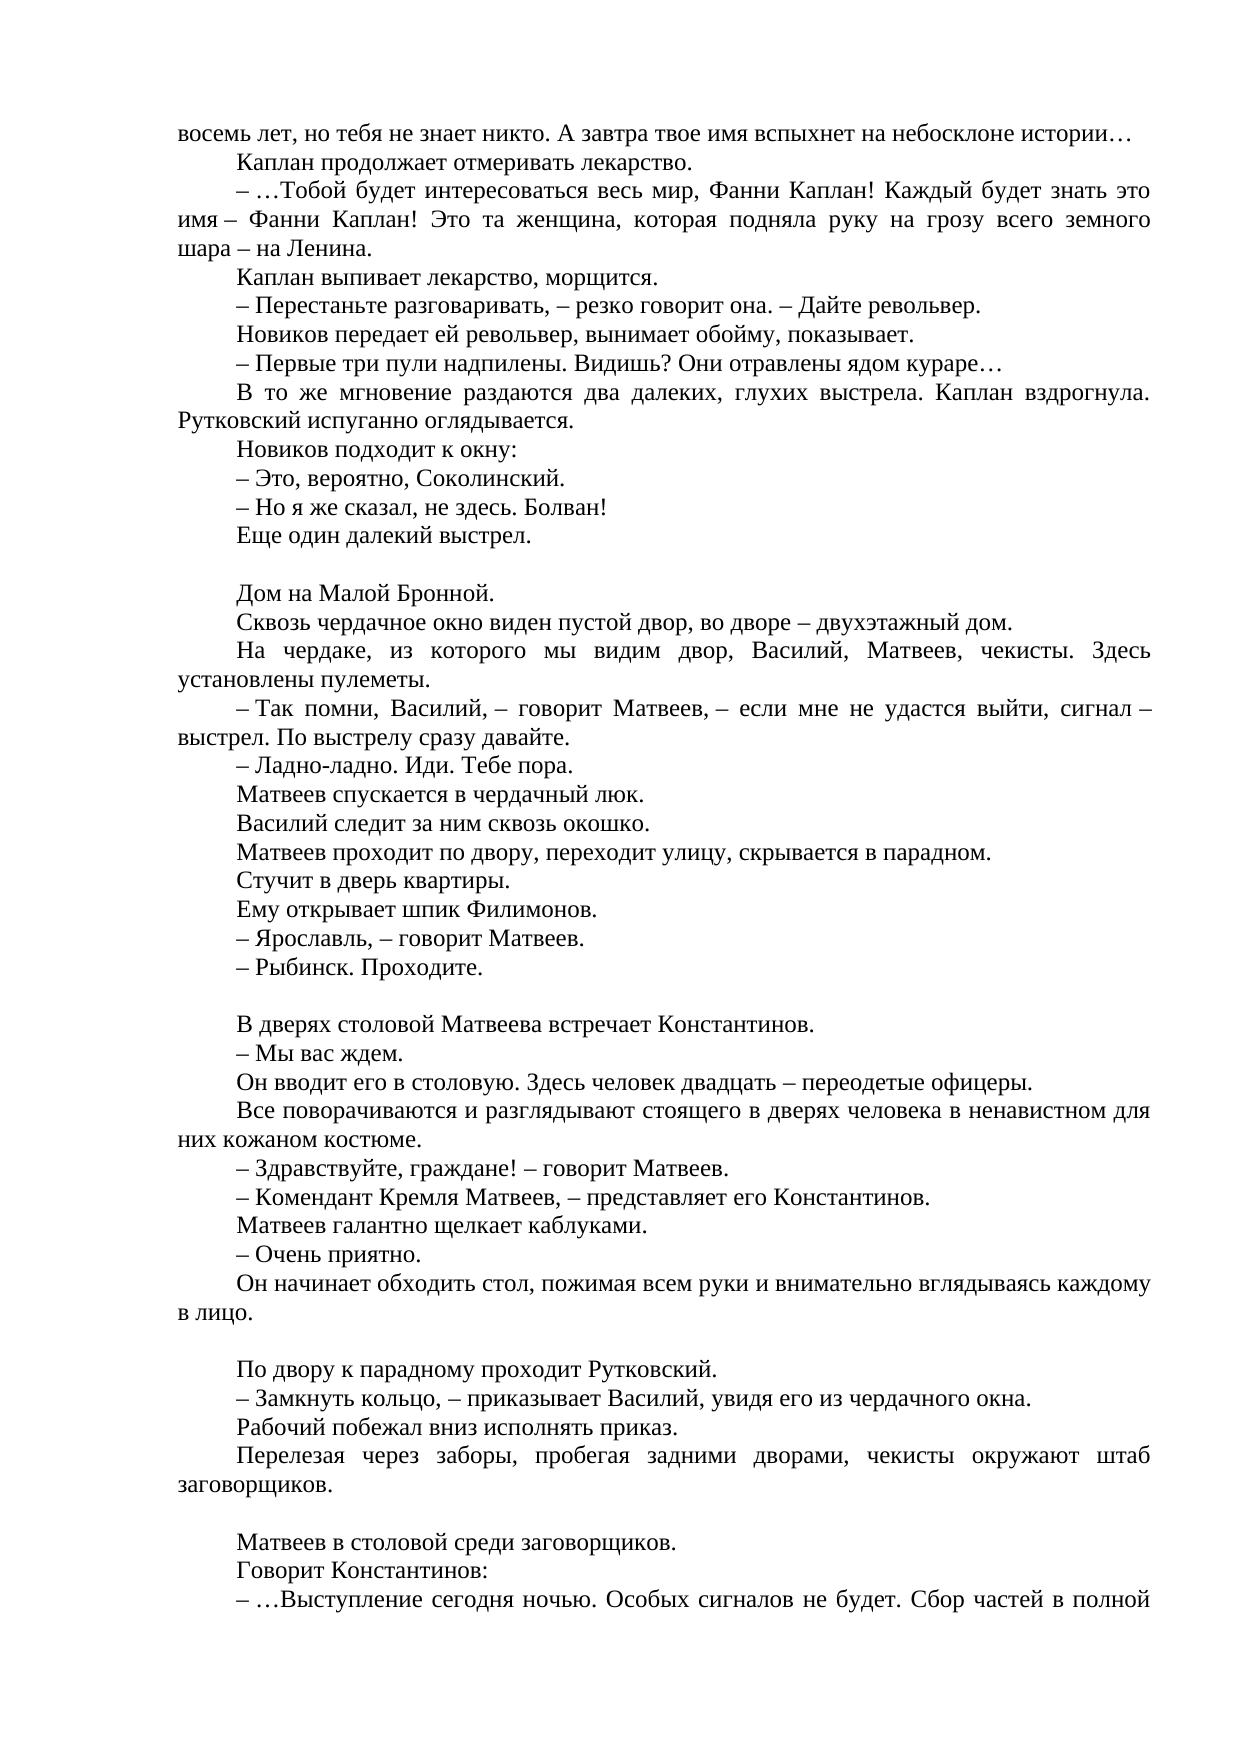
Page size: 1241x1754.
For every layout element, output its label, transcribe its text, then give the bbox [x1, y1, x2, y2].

text Еще один далекий выстрел. [177, 521, 1152, 549]
text В дверях столовой Матвеева встречает Константинов. [177, 1009, 1152, 1038]
text Каплан продолжает отмеривать лекарство. [177, 147, 1152, 176]
text – Рыбинск. Проходите. [177, 952, 1152, 981]
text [177, 118, 1152, 147]
text Он начинает обходить стол, пожимая всем руки и внимательно вглядываясь каждому в лицо. [177, 1268, 1152, 1326]
text – Мы вас ждем. [177, 1038, 1152, 1067]
text Матвеев проходит по двору, переходит улицу, скрывается в парадном. [177, 837, 1152, 866]
text Матвеев в столовой среди заговорщиков. [177, 1527, 1152, 1556]
text – Комендант Кремля Матвеев, – представляет его Константинов. [177, 1182, 1152, 1211]
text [177, 1584, 1152, 1613]
text По двору к парадному проходит Рутковский. [177, 1354, 1152, 1383]
text – Так помни, Василий, – говорит Матвеев, – если мне не удастся выйти, сигнал – выстрел. По выстрелу сразу давайте. [177, 693, 1152, 751]
text Стучит в дверь квартиры. [177, 866, 1152, 894]
text Дом на Малой Бронной. [177, 578, 1152, 607]
text Он вводит его в столовую. Здесь человек двадцать – переодетые офицеры. [177, 1067, 1152, 1096]
text Матвеев спускается в чердачный люк. [177, 779, 1152, 808]
text – Но я же сказал, не здесь. Болван! [177, 492, 1152, 521]
text Говорит Константинов: [177, 1556, 1152, 1584]
text – Первые три пули надпилены. Видишь? Они отравлены ядом кураре… [177, 348, 1152, 377]
text – Перестаньте разговаривать, – резко говорит она. – Дайте револьвер. [177, 291, 1152, 319]
text Каплан выпивает лекарство, морщится. [177, 262, 1152, 291]
text Перелезая через заборы, пробегая задними дворами, чекисты окружают штаб заговорщиков. [177, 1441, 1152, 1498]
text Новиков подходит к окну: [177, 434, 1152, 463]
text Матвеев галантно щелкает каблуками. [177, 1211, 1152, 1239]
text Сквозь чердачное окно виден пустой двор, во дворе – двухэтажный дом. [177, 607, 1152, 636]
text – Очень приятно. [177, 1239, 1152, 1268]
text В то же мгновение раздаются два далеких, глухих выстрела. Каплан вздрогнула. Рутковский испуганно оглядывается. [177, 377, 1152, 434]
text Все поворачиваются и разглядывают стоящего в дверях человека в ненавистном для них кожаном костюме. [177, 1096, 1152, 1153]
text – Ладно-ладно. Иди. Тебе пора. [177, 751, 1152, 779]
text – Замкнуть кольцо, – приказывает Василий, увидя его из чердачного окна. [177, 1383, 1152, 1412]
text Рабочий побежал вниз исполнять приказ. [177, 1412, 1152, 1441]
text На чердаке, из которого мы видим двор, Василий, Матвеев, чекисты. Здесь установлены пулеметы. [177, 636, 1152, 693]
text Василий следит за ним сквозь окошко. [177, 808, 1152, 837]
text Ему открывает шпик Филимонов. [177, 894, 1152, 923]
text – …Тобой будет интересоваться весь мир, Фанни Каплан! Каждый будет знать это имя – Фанни Каплан! Это та женщина, которая подняла руку на грозу всего земного шара – на Ленина. [177, 176, 1152, 262]
text Новиков передает ей револьвер, вынимает обойму, показывает. [177, 319, 1152, 348]
text – Здравствуйте, граждане! – говорит Матвеев. [177, 1153, 1152, 1182]
text – Это, вероятно, Соколинский. [177, 463, 1152, 492]
text – Ярославль, – говорит Матвеев. [177, 923, 1152, 952]
